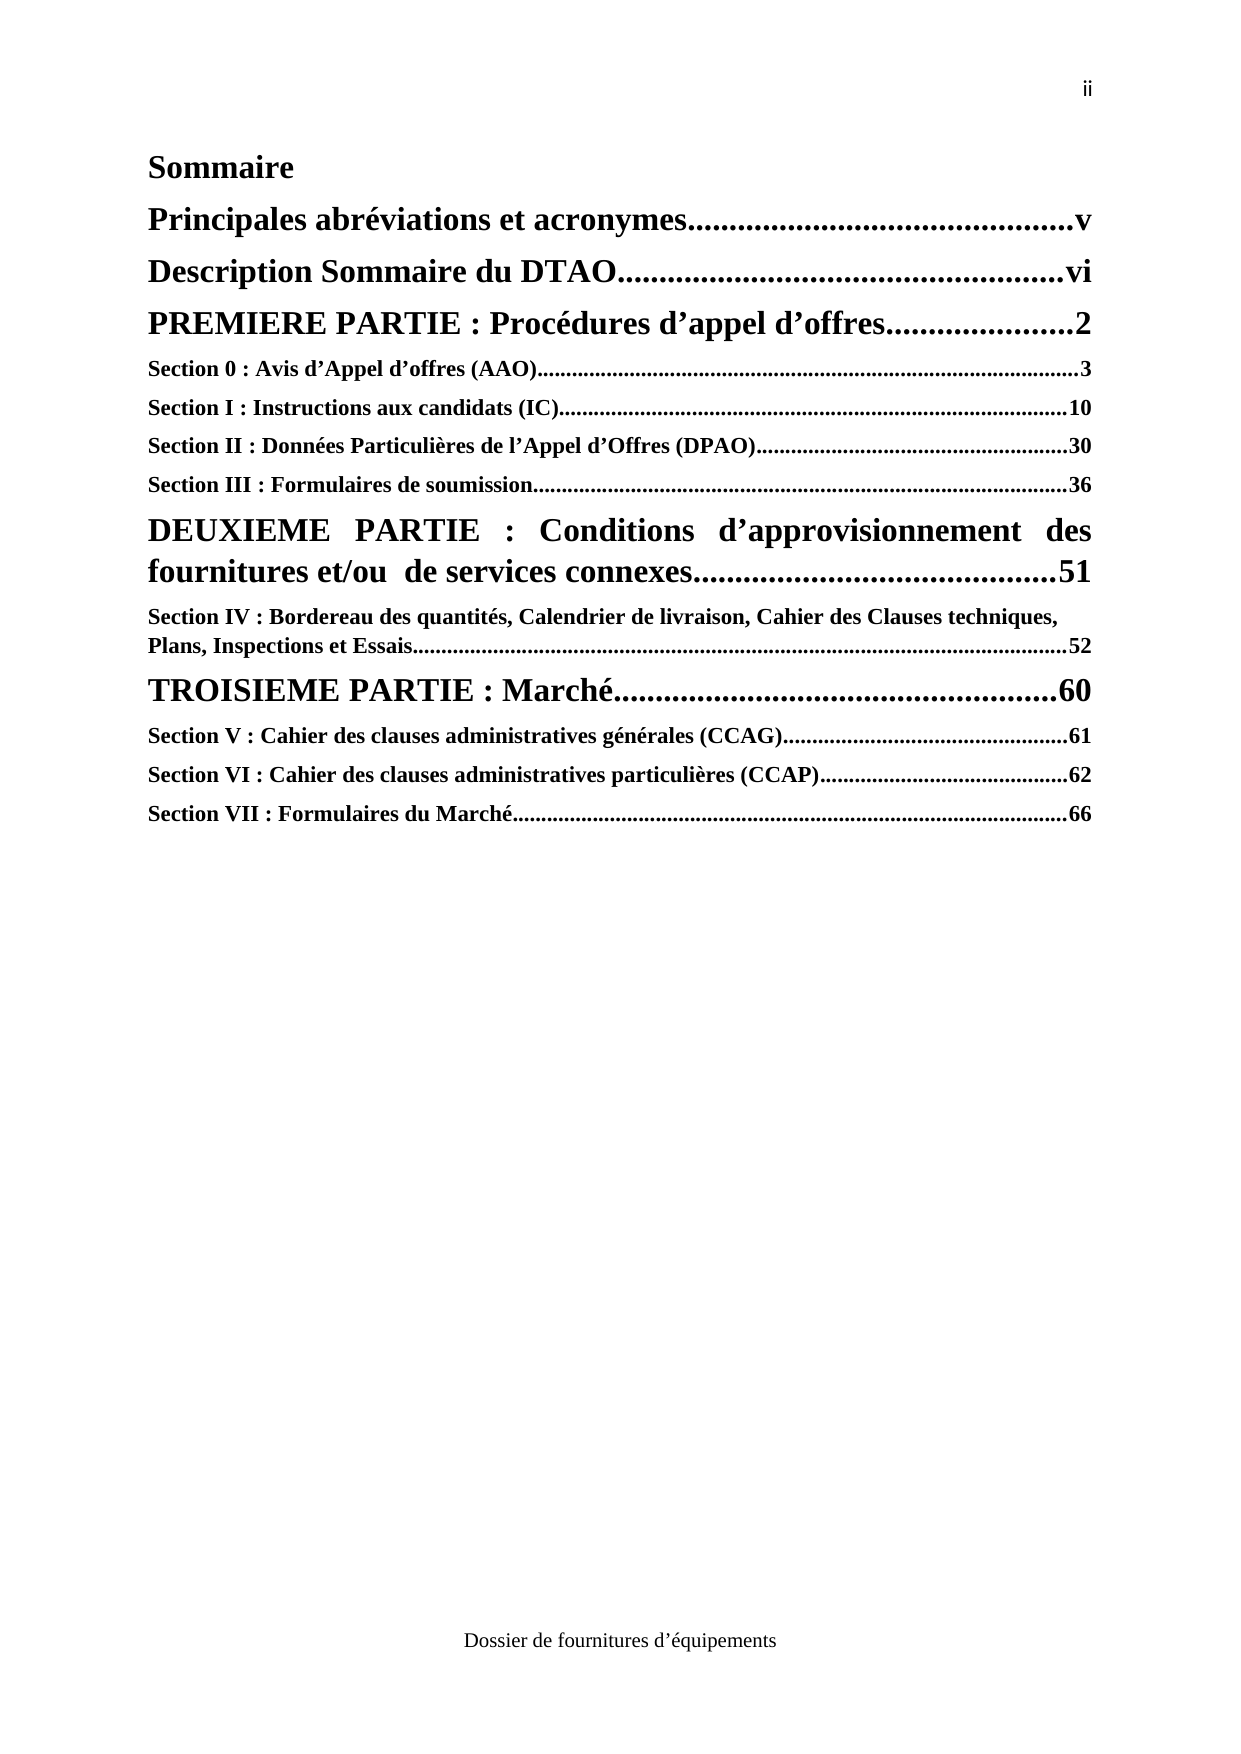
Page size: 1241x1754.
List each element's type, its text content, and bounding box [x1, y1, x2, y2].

text Section V : Cahier des clauses administratives générales (CCAG) 61 [148, 722, 1093, 749]
text Sommaire [148, 148, 1093, 186]
text Section III : Formulaires de soumission 36 [148, 471, 1093, 498]
text PREMIERE PARTIE : Procédures d’appel d’offres 2 [148, 303, 1093, 341]
text Section VII : Formulaires du Marché 66 [148, 800, 1093, 826]
text Section VI : Cahier des clauses administratives particulières (CCAP) 62 [148, 761, 1093, 787]
text Description Sommaire du DTAO vi [148, 251, 1093, 289]
text Principales abréviations et acronymes v [148, 199, 1093, 238]
text Section IV : Bordereau des quantités, Calendrier de livraison, Cahier des Clauses techniques, Plans, Inspections et Essais 52 [148, 603, 1093, 658]
text DEUXIEME PARTIE : Conditions d’approvisionnement des fournitures et/ou de services connexes 51 [148, 510, 1093, 590]
text TROISIEME PARTIE : Marché 60 [148, 671, 1093, 709]
text Section I : Instructions aux candidats (IC) 10 [148, 393, 1093, 420]
text Section 0 : Avis d’Appel d’offres (AAO) 3 [148, 355, 1093, 381]
text Section II : Données Particulières de l’Appel d’Offres (DPAO) 30 [148, 432, 1093, 459]
